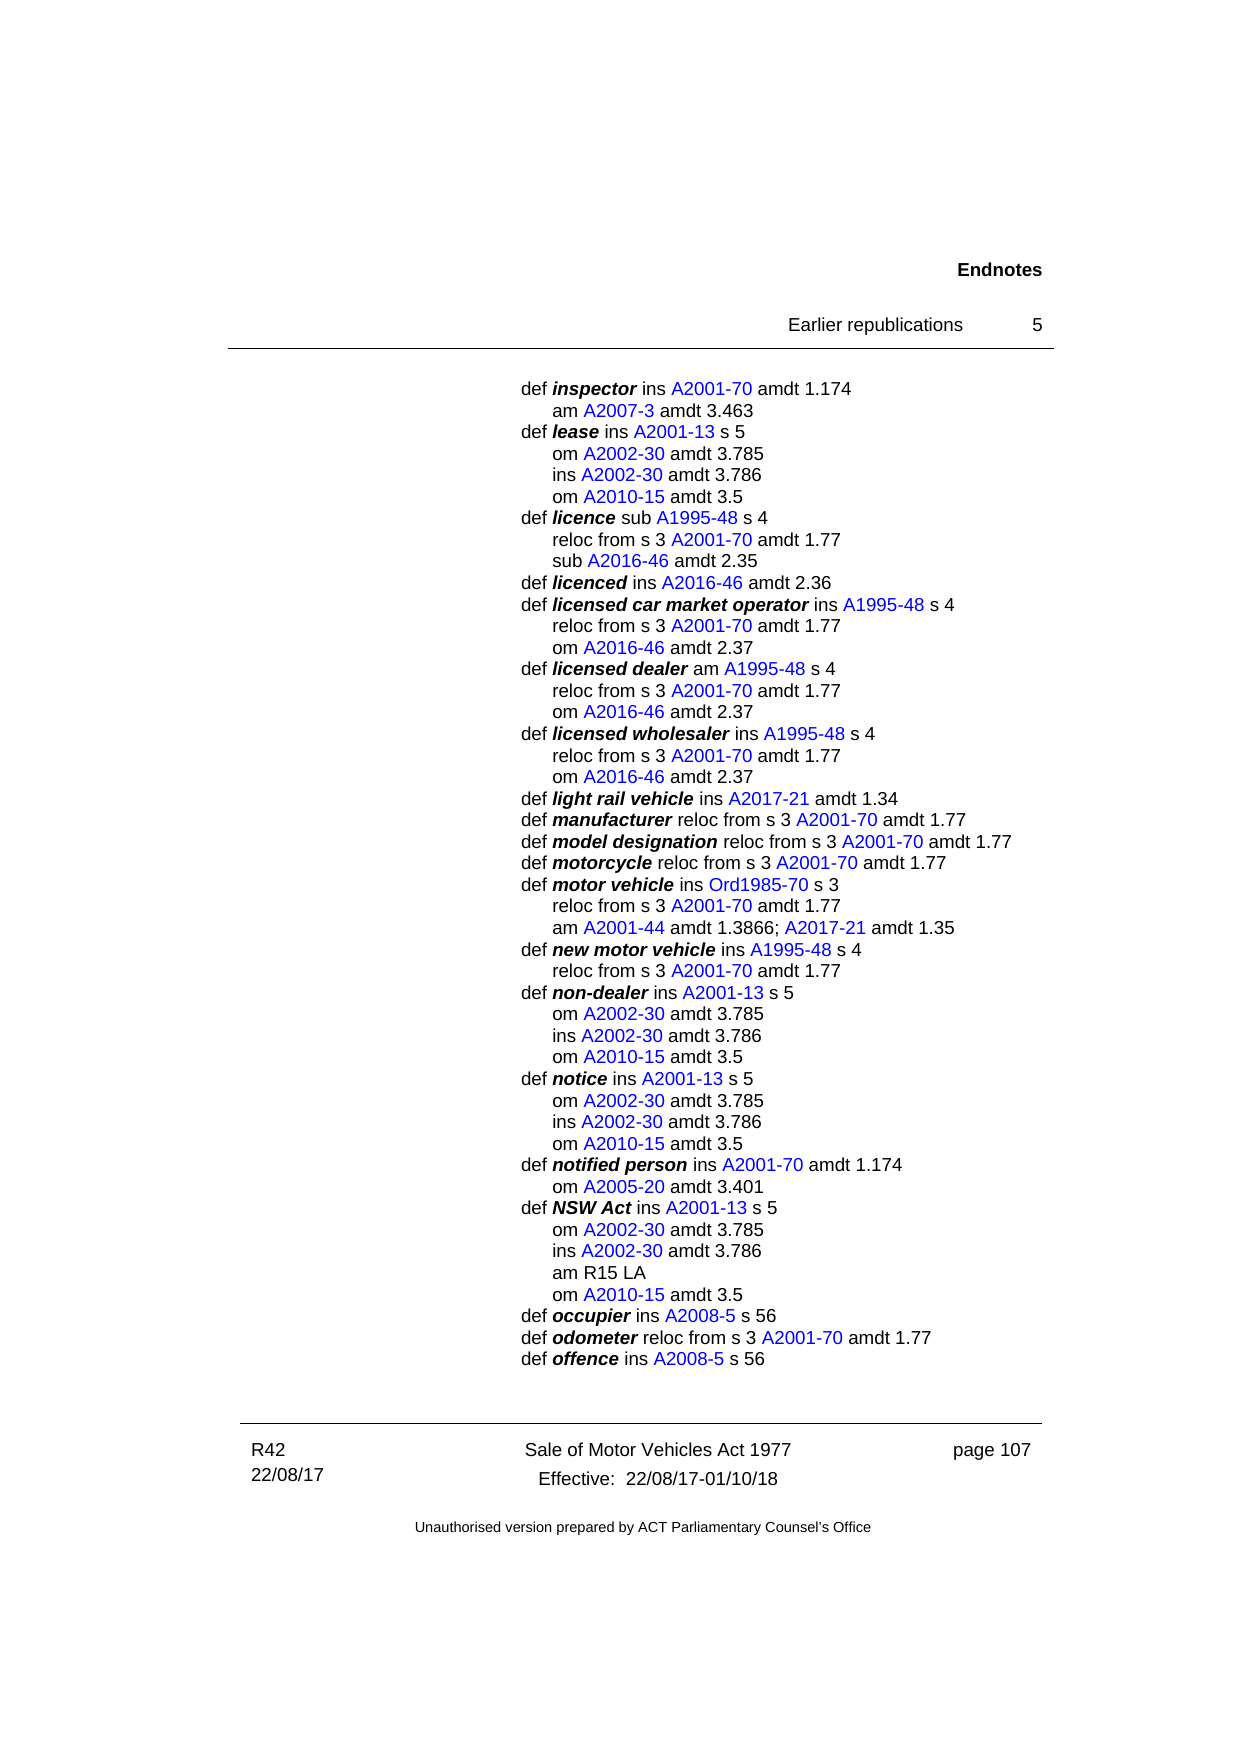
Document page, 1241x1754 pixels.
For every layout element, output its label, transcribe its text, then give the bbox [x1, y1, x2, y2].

text reloc from s 3 A2001-70 amdt 1.77 [354, 744, 1042, 766]
text ins A2002-30 amdt 3.786 [354, 1111, 1042, 1132]
text om A2002-30 amdt 3.785 [354, 442, 1042, 464]
text def manufacturer reloc from s 3 A2001-70 amdt 1.77 [354, 809, 1042, 831]
text om A2005-20 amdt 3.401 [354, 1176, 1042, 1197]
text am R15 LA [354, 1262, 1042, 1283]
text ins A2002-30 amdt 3.786 [354, 1025, 1042, 1046]
text def lease ins A2001-13 s 5 [354, 421, 1042, 442]
text def model designation reloc from s 3 A2001-70 amdt 1.77 [354, 831, 1042, 852]
text om A2016-46 amdt 2.37 [354, 637, 1042, 658]
text def licensed car market operator ins A1995-48 s 4 [354, 593, 1042, 615]
text sub A2016-46 amdt 2.35 [354, 550, 1042, 572]
text def licence sub A1995-48 s 4 [354, 507, 1042, 529]
text reloc from s 3 A2001-70 amdt 1.77 [354, 615, 1042, 637]
text def notice ins A2001-13 s 5 [354, 1068, 1042, 1089]
text def licenced ins A2016-46 amdt 2.36 [354, 572, 1042, 593]
text om A2010-15 amdt 3.5 [354, 486, 1042, 507]
text reloc from s 3 A2001-70 amdt 1.77 [354, 895, 1042, 917]
text def offence ins A2008-5 s 56 [354, 1348, 1042, 1370]
text om A2002-30 amdt 3.785 [354, 1219, 1042, 1240]
text def odometer reloc from s 3 A2001-70 amdt 1.77 [354, 1327, 1042, 1348]
text def non-dealer ins A2001-13 s 5 [354, 982, 1042, 1003]
text def inspector ins A2001-70 amdt 1.174 [354, 378, 1042, 399]
text om A2010-15 amdt 3.5 [354, 1046, 1042, 1068]
text om A2002-30 amdt 3.785 [354, 1003, 1042, 1025]
text def licensed dealer am A1995-48 s 4 [354, 658, 1042, 680]
text reloc from s 3 A2001-70 amdt 1.77 [354, 529, 1042, 550]
text def licensed wholesaler ins A1995-48 s 4 [354, 723, 1042, 744]
text def NSW Act ins A2001-13 s 5 [354, 1197, 1042, 1219]
text om A2016-46 amdt 2.37 [354, 701, 1042, 723]
text def occupier ins A2008-5 s 56 [354, 1305, 1042, 1327]
text reloc from s 3 A2001-70 amdt 1.77 [354, 680, 1042, 701]
text def notified person ins A2001-70 amdt 1.174 [354, 1154, 1042, 1176]
text def light rail vehicle ins A2017-21 amdt 1.34 [354, 787, 1042, 809]
text am A2001-44 amdt 1.3866; A2017-21 amdt 1.35 [354, 917, 1042, 938]
text def new motor vehicle ins A1995-48 s 4 [354, 938, 1042, 960]
text reloc from s 3 A2001-70 amdt 1.77 [354, 960, 1042, 982]
text om A2002-30 amdt 3.785 [354, 1089, 1042, 1111]
text om A2010-15 amdt 3.5 [354, 1132, 1042, 1154]
text def motor vehicle ins Ord1985-70 s 3 [354, 874, 1042, 895]
text am A2007-3 amdt 3.463 [354, 399, 1042, 421]
text ins A2002-30 amdt 3.786 [354, 1240, 1042, 1262]
text om A2010-15 amdt 3.5 [354, 1283, 1042, 1305]
text om A2016-46 amdt 2.37 [354, 766, 1042, 787]
text ins A2002-30 amdt 3.786 [354, 464, 1042, 486]
text def motorcycle reloc from s 3 A2001-70 amdt 1.77 [354, 852, 1042, 874]
